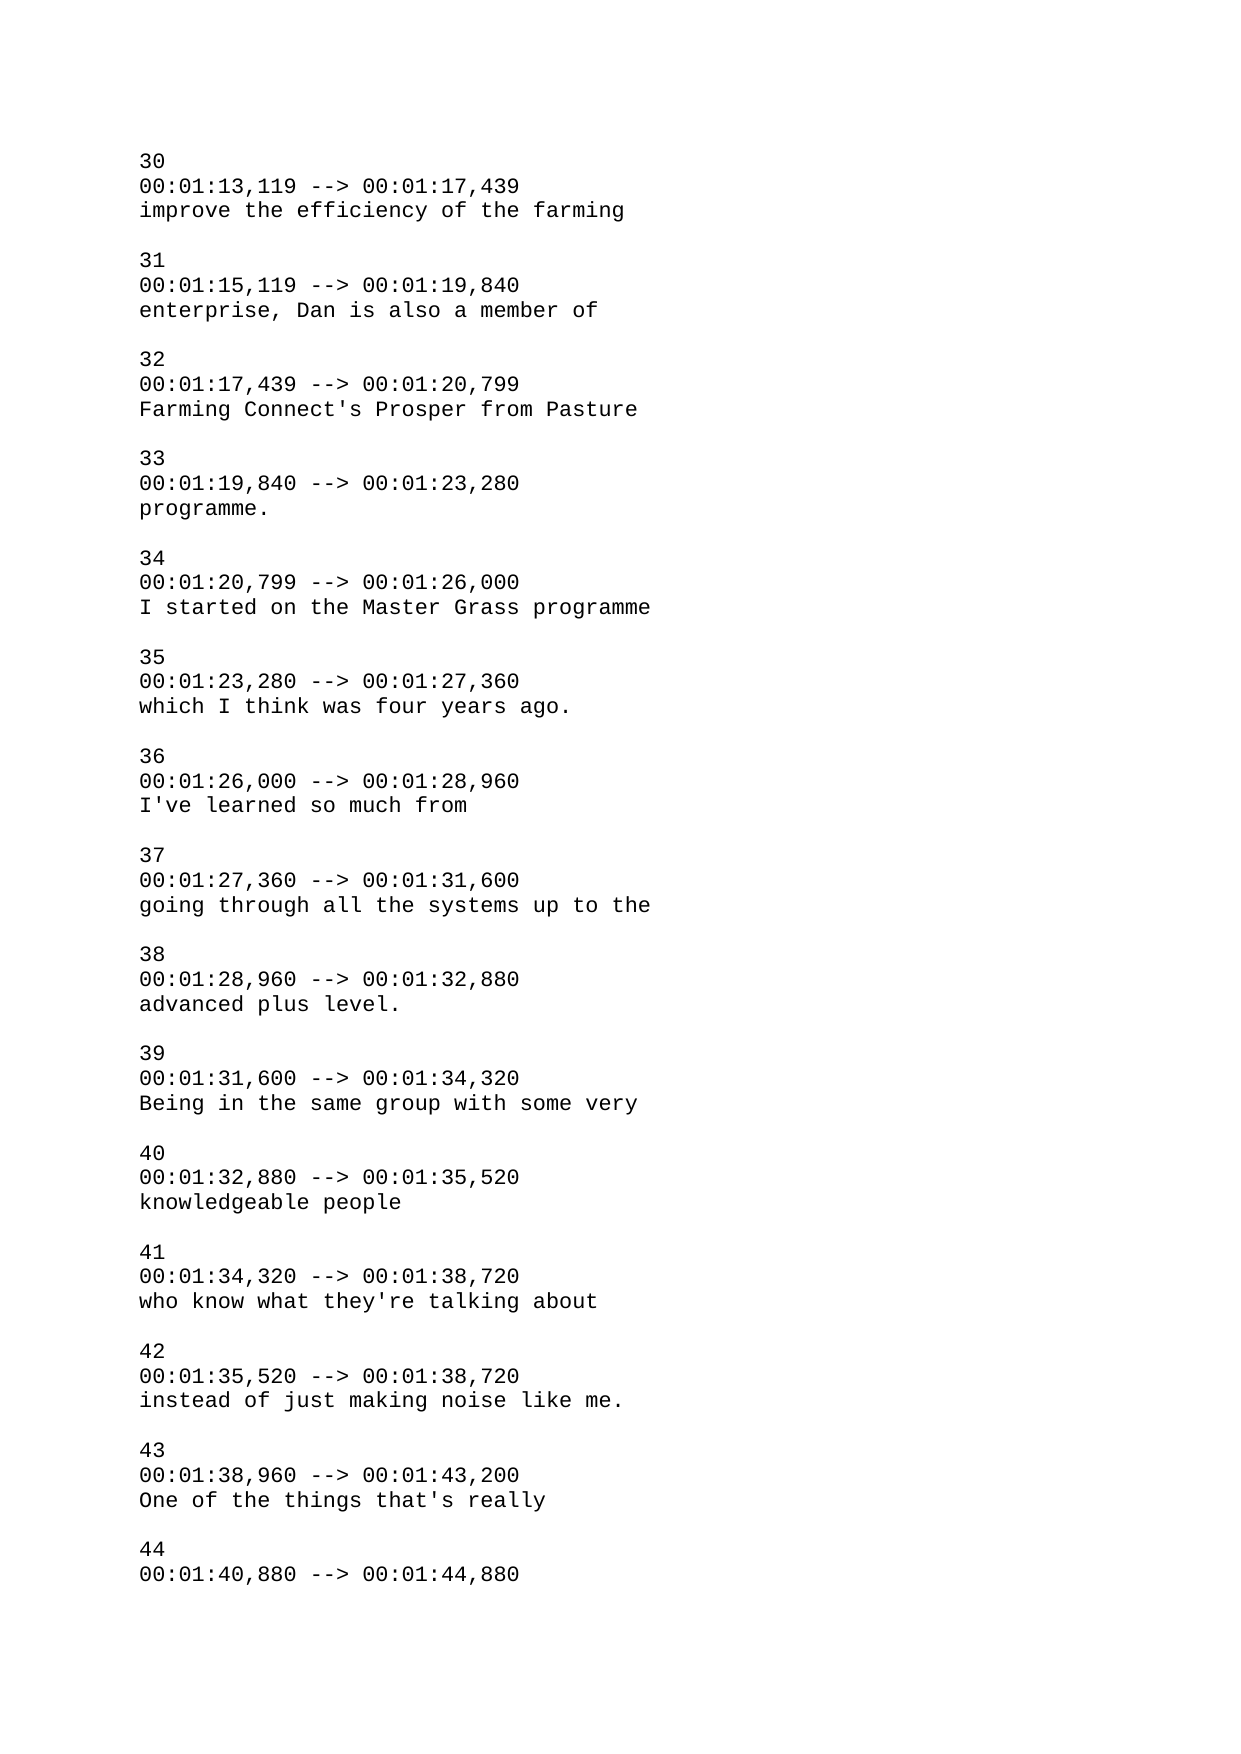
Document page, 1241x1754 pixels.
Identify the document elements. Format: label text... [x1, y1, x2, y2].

text 00:01:19,840 --> 00:01:23,280 [139, 472, 1101, 497]
text going through all the systems up to the [139, 894, 1101, 918]
text 00:01:23,280 --> 00:01:27,360 [139, 671, 1101, 695]
text which I think was four years ago. [139, 695, 1101, 720]
text advanced plus level. [139, 993, 1101, 1018]
text Farming Connect's Prosper from Pasture [139, 398, 1101, 423]
text 00:01:28,960 --> 00:01:32,880 [139, 968, 1101, 993]
text knowledgeable people [139, 1191, 1101, 1216]
text 32 [139, 348, 1101, 373]
text 39 [139, 1042, 1101, 1067]
text 00:01:20,799 --> 00:01:26,000 [139, 571, 1101, 596]
text 00:01:13,119 --> 00:01:17,439 [139, 175, 1101, 199]
text 40 [139, 1142, 1101, 1166]
text 00:01:32,880 --> 00:01:35,520 [139, 1166, 1101, 1191]
text I started on the Master Grass programme [139, 596, 1101, 621]
text enterprise, Dan is also a member of [139, 299, 1101, 323]
text 36 [139, 745, 1101, 770]
text 00:01:15,119 --> 00:01:19,840 [139, 274, 1101, 299]
text 30 [139, 150, 1101, 175]
text 42 [139, 1340, 1101, 1365]
text 00:01:27,360 --> 00:01:31,600 [139, 869, 1101, 894]
text 38 [139, 943, 1101, 968]
text 00:01:17,439 --> 00:01:20,799 [139, 373, 1101, 398]
text 44 [139, 1538, 1101, 1563]
text 34 [139, 547, 1101, 571]
text 43 [139, 1439, 1101, 1464]
text 00:01:38,960 --> 00:01:43,200 [139, 1464, 1101, 1489]
text 31 [139, 249, 1101, 274]
text programme. [139, 497, 1101, 522]
text 00:01:35,520 --> 00:01:38,720 [139, 1365, 1101, 1389]
text 00:01:40,880 --> 00:01:44,880 [139, 1563, 1101, 1588]
text 41 [139, 1241, 1101, 1266]
text 37 [139, 844, 1101, 869]
text 00:01:26,000 --> 00:01:28,960 [139, 770, 1101, 794]
text 35 [139, 646, 1101, 671]
text Being in the same group with some very [139, 1092, 1101, 1117]
text 33 [139, 447, 1101, 472]
text 00:01:34,320 --> 00:01:38,720 [139, 1266, 1101, 1290]
text improve the efficiency of the farming [139, 199, 1101, 224]
text One of the things that's really [139, 1489, 1101, 1513]
text 00:01:31,600 --> 00:01:34,320 [139, 1067, 1101, 1092]
text instead of just making noise like me. [139, 1389, 1101, 1414]
text who know what they're talking about [139, 1290, 1101, 1315]
text I've learned so much from [139, 794, 1101, 819]
